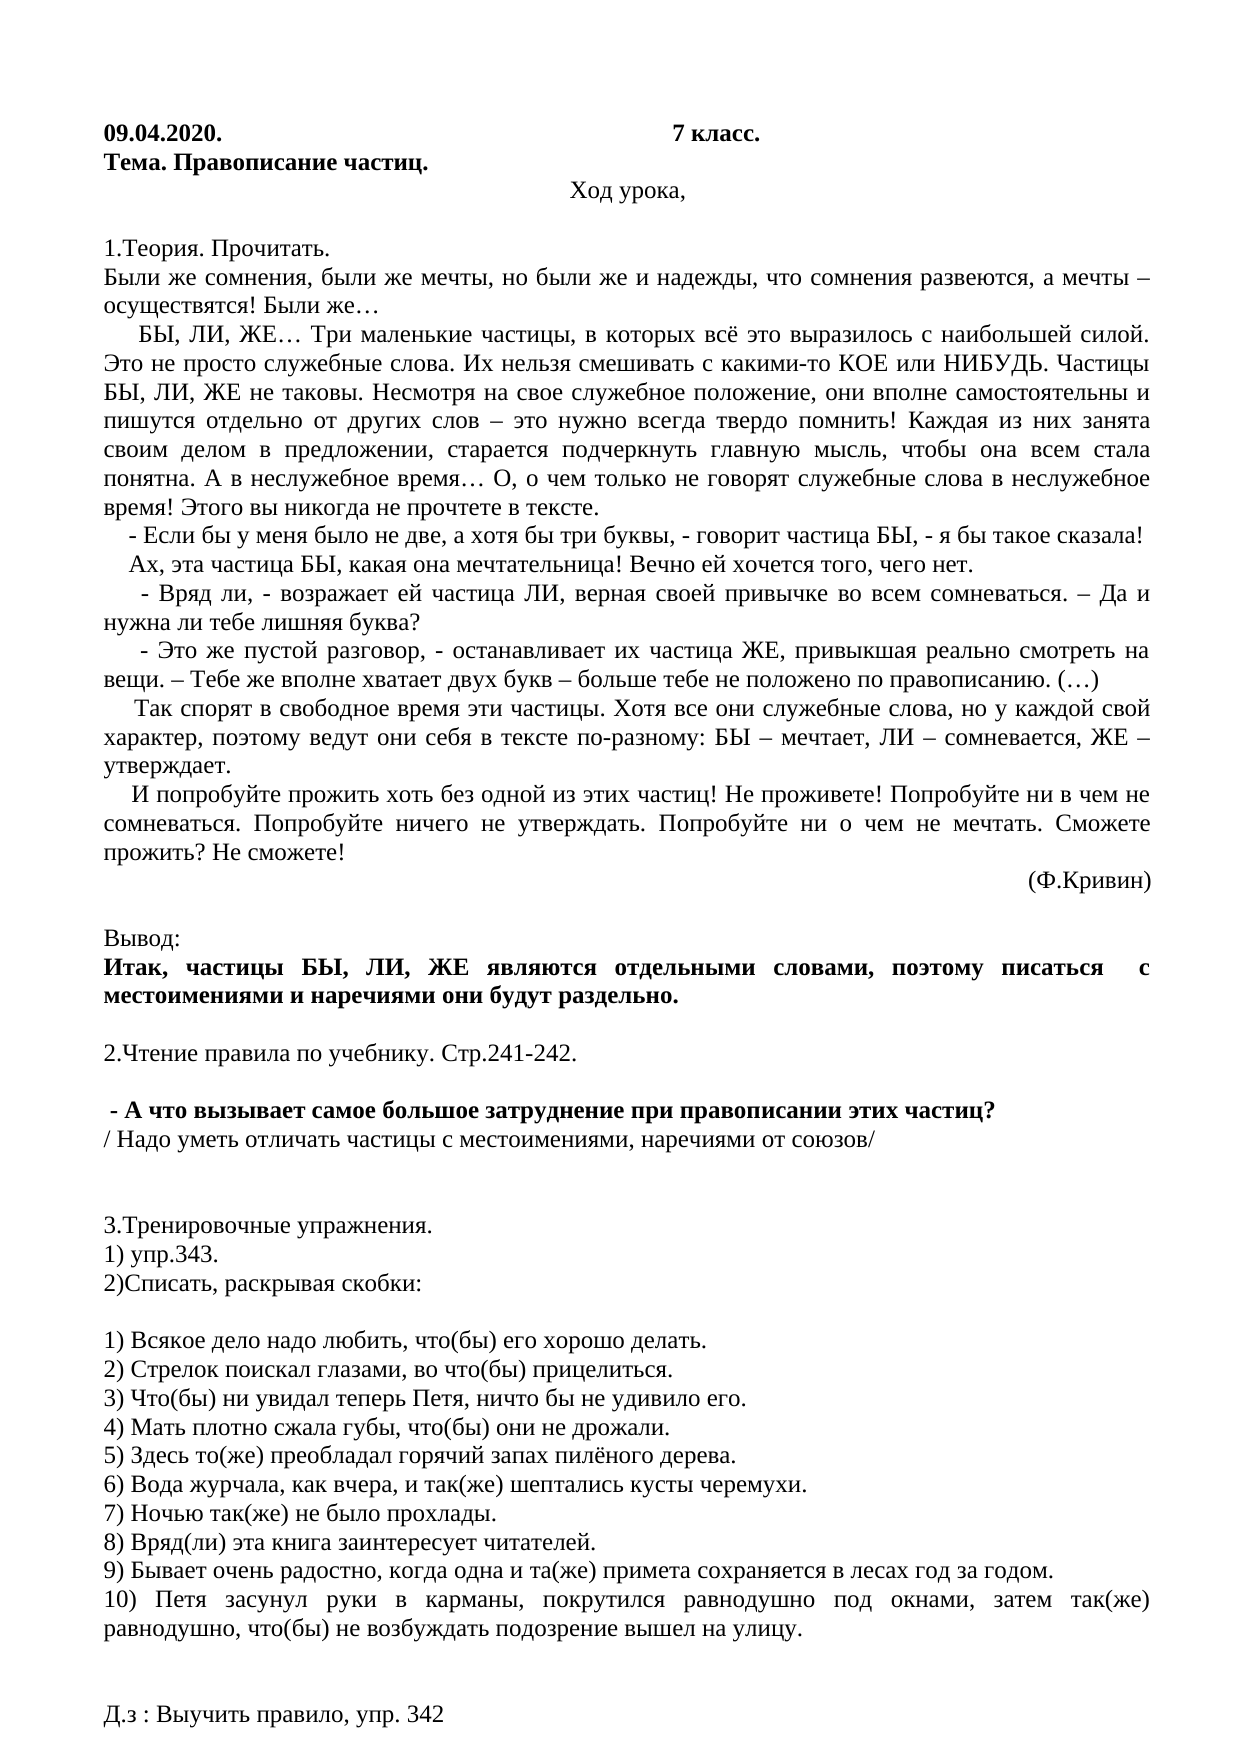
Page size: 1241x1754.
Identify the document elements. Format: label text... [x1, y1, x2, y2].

text 10) Петя засунул руки в карманы, покрутился равнодушно под окнами, затем так(же) равнодушно, что(бы) не возбуждать подозрение вышел на улицу. [103, 1584, 1152, 1642]
text - Если бы у меня было не две, а хотя бы три буквы, - говорит частица БЫ, - я бы такое сказала! [103, 521, 1152, 549]
text - А что вызывает самое большое затруднение при правописании этих частиц? [103, 1096, 1152, 1124]
text (Ф.Кривин) [103, 866, 1152, 894]
text Ход урока, [103, 176, 1152, 204]
text 2)Списать, раскрывая скобки: [103, 1268, 1152, 1297]
text БЫ, ЛИ, ЖЕ… Три маленькие частицы, в которых всё это выразилось с наибольшей силой. Это не просто служебные слова. Их нельзя смешивать с какими-то КОЕ или НИБУДЬ. Частицы БЫ, ЛИ, ЖЕ не таковы. Несмотря на свое служебное положение, они вполне самостоятельны и пишутся отдельно от других слов – это нужно всегда твердо помнить! Каждая из них занята своим делом в предложении, старается подчеркнуть главную мысль, чтобы она всем стала понятна. А в неслужебное время… О, о чем только не говорят служебные слова в неслужебное время! Этого вы никогда не прочтете в тексте. [103, 319, 1152, 521]
text 5) Здесь то(же) преобладал горячий запах пилёного дерева. [103, 1441, 1152, 1469]
text - Это же пустой разговор, - останавливает их частица ЖЕ, привыкшая реально смотреть на вещи. – Тебе же вполне хватает двух букв – больше тебе не положено по правописанию. (…) [103, 636, 1152, 693]
text / Надо уметь отличать частицы с местоимениями, наречиями от союзов/ [103, 1124, 1152, 1153]
text 3) Что(бы) ни увидал теперь Петя, ничто бы не удивило его. [103, 1383, 1152, 1412]
text 1) упр.343. [103, 1239, 1152, 1268]
text 8) Вряд(ли) эта книга заинтересует читателей. [103, 1527, 1152, 1556]
text Так спорят в свободное время эти частицы. Хотя все они служебные слова, но у каждой свой характер, поэтому ведут они себя в тексте по-разному: БЫ – мечтает, ЛИ – сомневается, ЖЕ – утверждает. [103, 693, 1152, 779]
text 2) Стрелок поискал глазами, во что(бы) прицелиться. [103, 1354, 1152, 1383]
text 3.Тренировочные упражнения. [103, 1211, 1152, 1239]
text Были же сомнения, были же мечты, но были же и надежды, что сомнения развеются, а мечты – осуществятся! Были же… [103, 262, 1152, 319]
text 9) Бывает очень радостно, когда одна и та(же) примета сохраняется в лесах год за годом. [103, 1556, 1152, 1584]
text Ах, эта частица БЫ, какая она мечтательница! Вечно ей хочется того, чего нет. [103, 549, 1152, 578]
text 1) Всякое дело надо любить, что(бы) его хорошо делать. [103, 1326, 1152, 1354]
text Д.з : Выучить правило, упр. 342 [103, 1699, 1152, 1728]
text Тема. Правописание частиц. [103, 147, 1152, 176]
text 7) Ночью так(же) не было прохлады. [103, 1498, 1152, 1527]
text 09.04.2020. 7 класс. [103, 118, 1152, 147]
text 6) Вода журчала, как вчера, и так(же) шептались кусты черемухи. [103, 1469, 1152, 1498]
text 1.Теория. Прочитать. [103, 233, 1152, 262]
text 4) Мать плотно сжала губы, что(бы) они не дрожали. [103, 1412, 1152, 1441]
text 2.Чтение правила по учебнику. Стр.241-242. [103, 1038, 1152, 1067]
text - Вряд ли, - возражает ей частица ЛИ, верная своей привычке во всем сомневаться. – Да и нужна ли тебе лишняя буква? [103, 578, 1152, 636]
text Итак, частицы БЫ, ЛИ, ЖЕ являются отдельными словами, поэтому писаться с местоимениями и наречиями они будут раздельно. [103, 952, 1152, 1009]
text И попробуйте прожить хоть без одной из этих частиц! Не проживете! Попробуйте ни в чем не сомневаться. Попробуйте ничего не утверждать. Попробуйте ни о чем не мечтать. Сможете прожить? Не сможете! [103, 779, 1152, 866]
text Вывод: [103, 923, 1152, 952]
